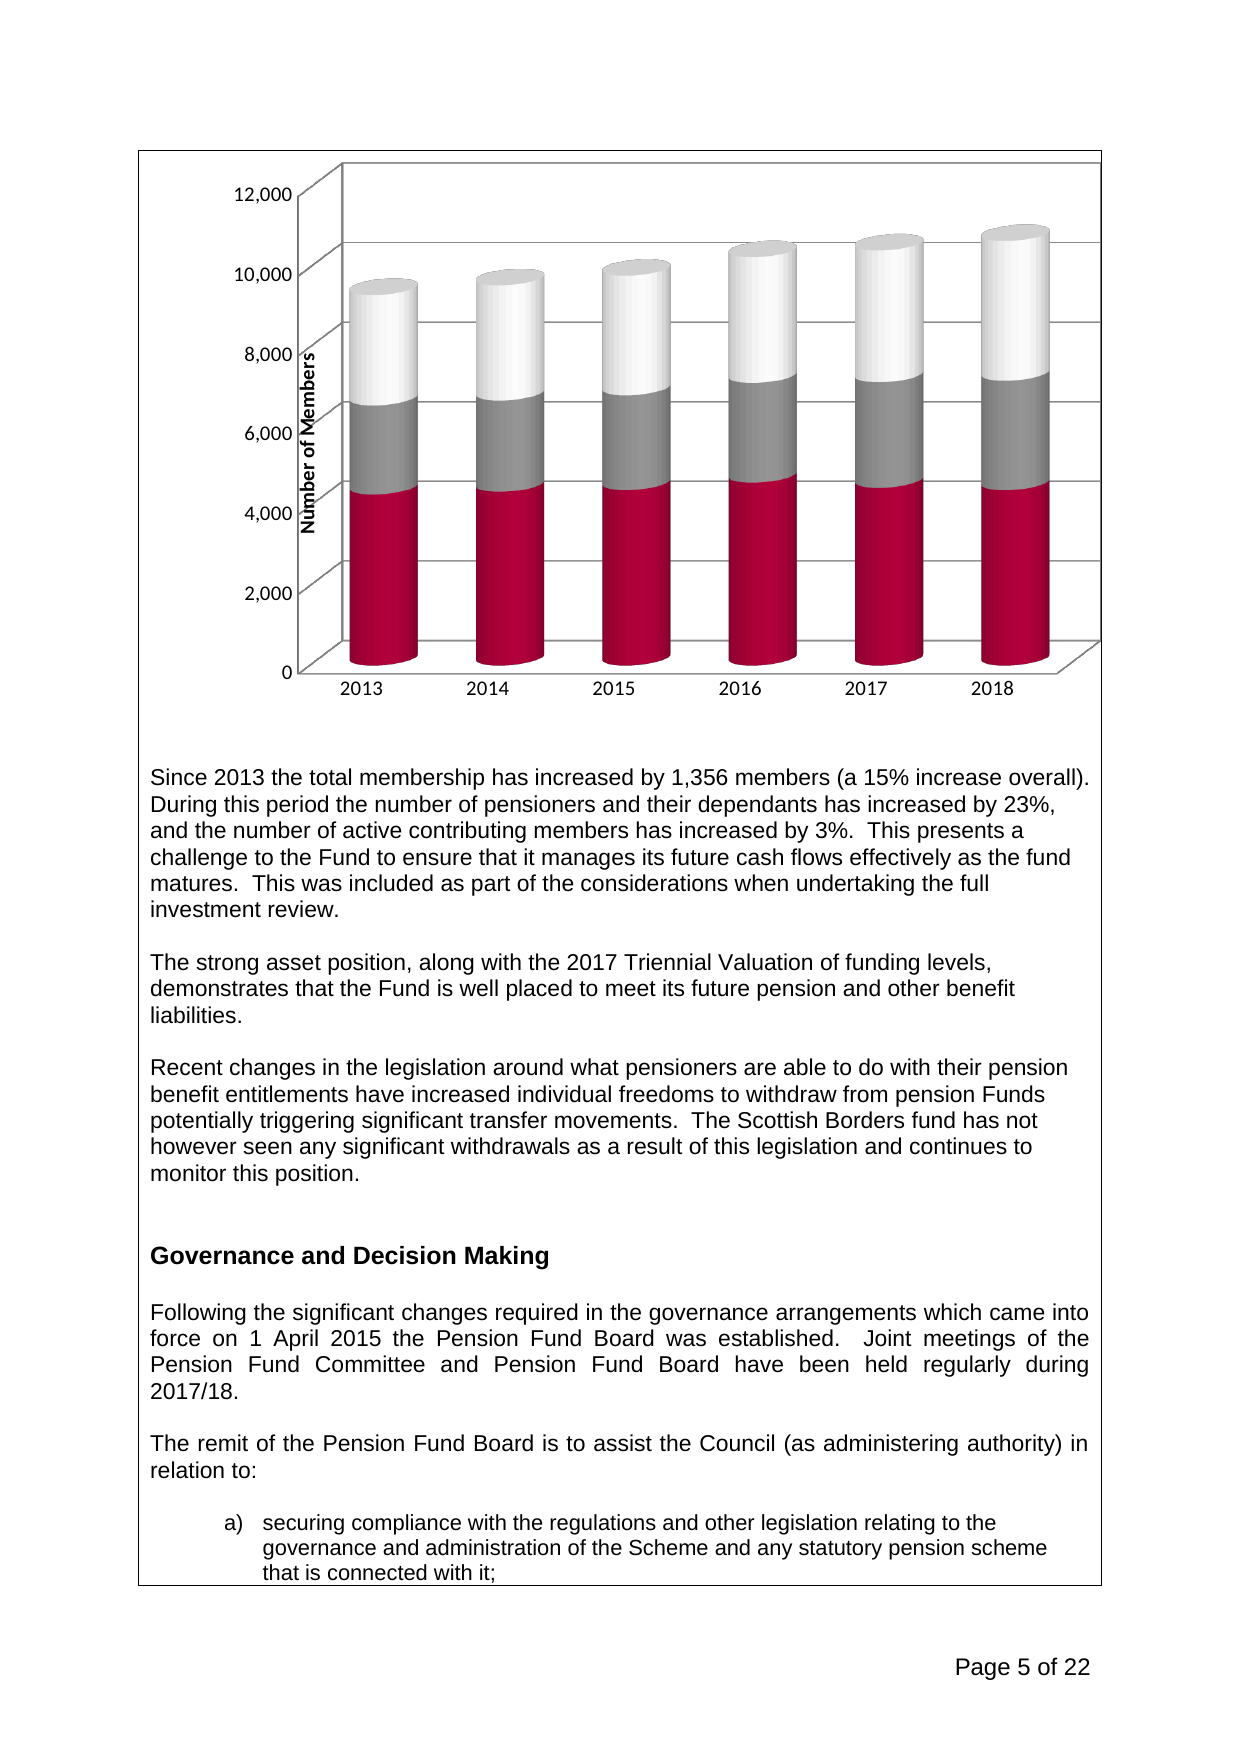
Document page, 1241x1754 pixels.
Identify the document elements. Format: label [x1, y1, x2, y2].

table_cell [139, 151, 1101, 1585]
